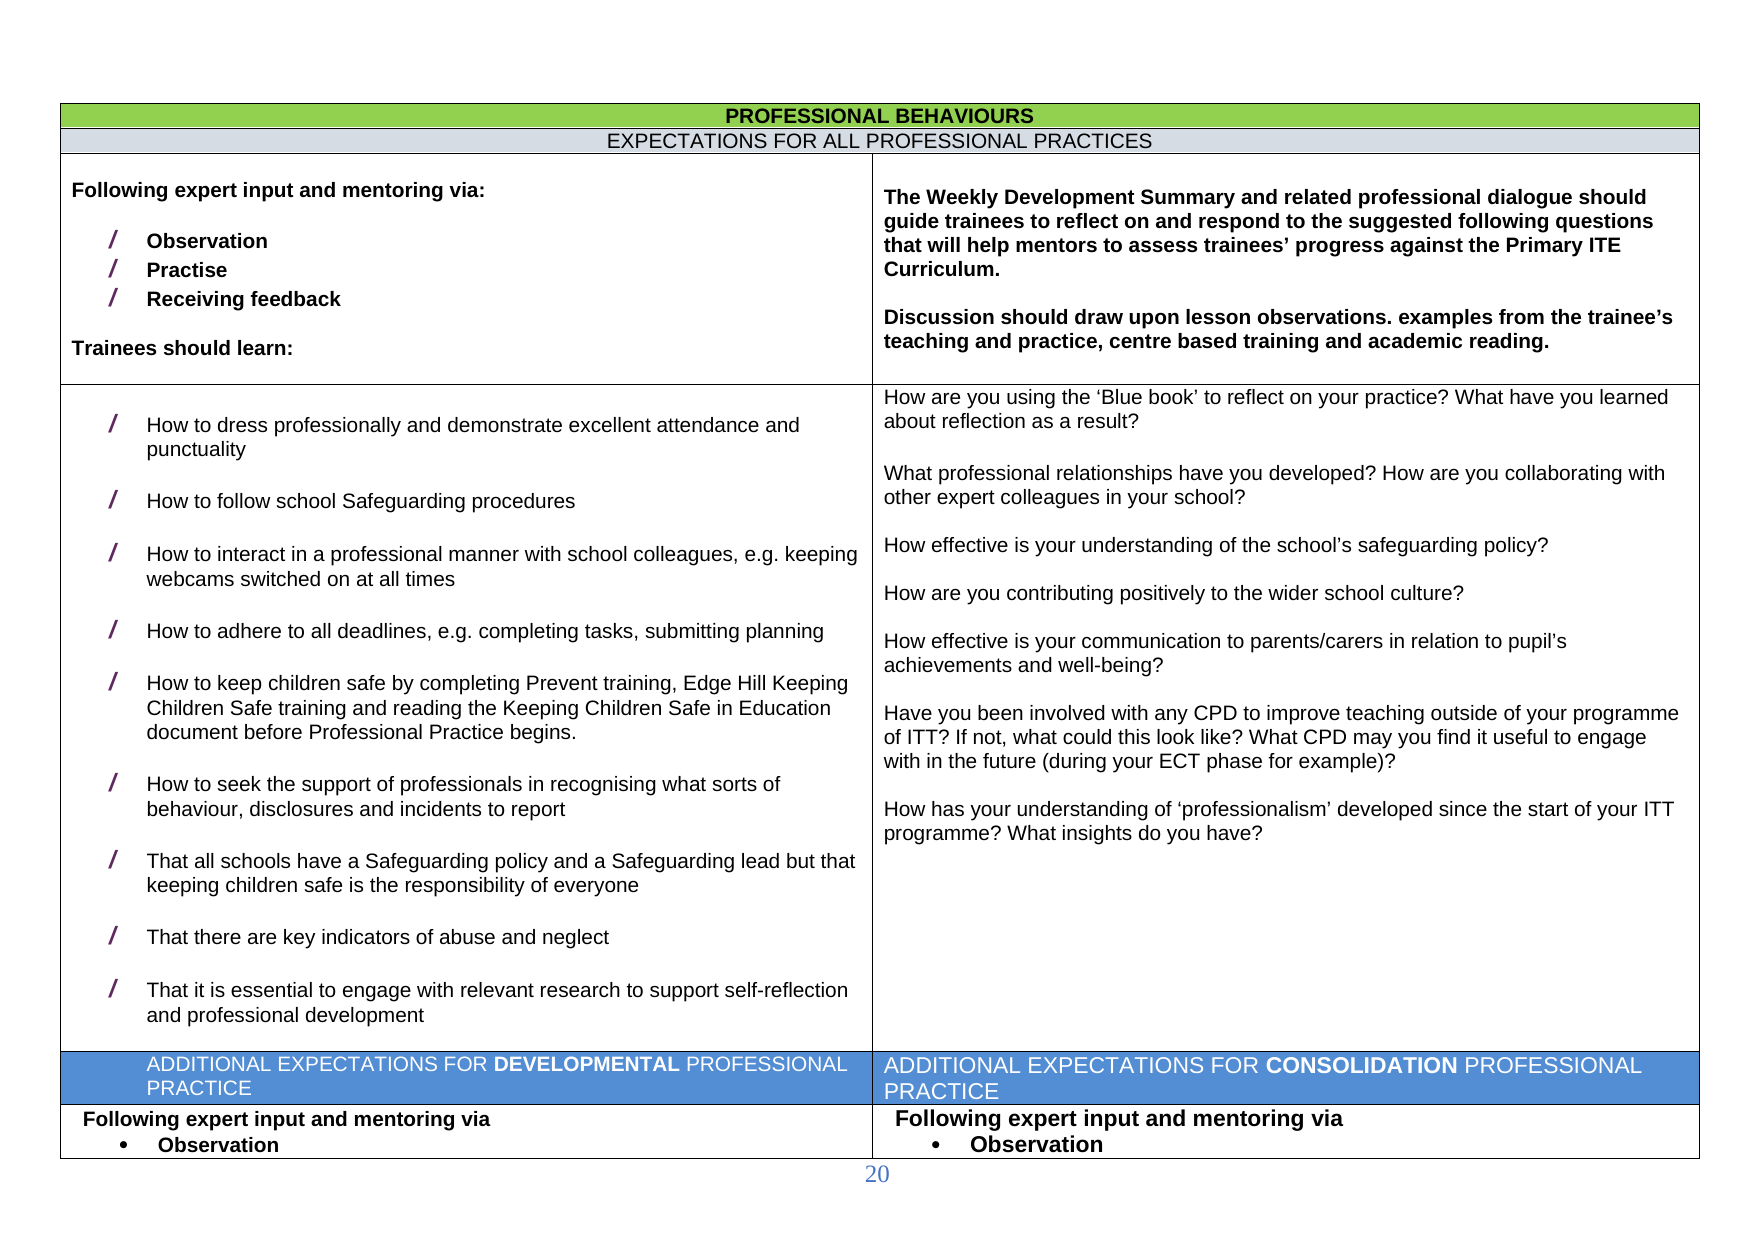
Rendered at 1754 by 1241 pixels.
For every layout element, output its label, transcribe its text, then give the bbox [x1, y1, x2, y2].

table_cell The Weekly Development Summary and related professional dialogue should guide trainees to reflect on and respond to the suggested following questions that will help mentors to assess trainees’ progress against the Primary ITE Curriculum. Discussion should draw upon lesson observations. examples from the trainee’s teaching and practice, centre based training and academic reading. [873, 154, 1699, 383]
table_cell ADDITIONAL EXPECTATIONS FOR CONSOLIDATION PROFESSIONAL PRACTICE [873, 1052, 1699, 1104]
table_cell EXPECTATIONS FOR ALL PROFESSIONAL PRACTICES [61, 129, 1699, 152]
table_cell How to dress professionally and demonstrate excellent attendance and punctuality How to follow school Safeguarding procedures How to interact in a professional manner with school colleagues, e.g. keeping webcams switched on at all times How to adhere to all deadlines, e.g. completing tasks, submitting planning How to keep children safe by completing Prevent training, Edge Hill Keeping Children Safe training and reading the Keeping Children Safe in Education document before Professional Practice begins. How to seek the support of professionals in recognising what sorts of behaviour, disclosures and incidents to report That all schools have a Safeguarding policy and a Safeguarding lead but that keeping children safe is the responsibility of everyone That there are key indicators of abuse and neglect That it is essential to engage with relevant research to support self-reflection and professional development [61, 385, 872, 1051]
table_cell ADDITIONAL EXPECTATIONS FOR DEVELOPMENTAL PROFESSIONAL PRACTICE [61, 1052, 872, 1104]
table_cell Following expert input and mentoring via: Observation Practise Receiving feedback Trainees should learn: [61, 154, 872, 383]
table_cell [61, 1105, 872, 1157]
table_cell How are you using the ‘Blue book’ to reflect on your practice? What have you learned about reflection as a result? What professional relationships have you developed? How are you collaborating with other expert colleagues in your school? How effective is your understanding of the school’s safeguarding policy? How are you contributing positively to the wider school culture? How effective is your communication to parents/carers in relation to pupil’s achievements and well-being? Have you been involved with any CPD to improve teaching outside of your programme of ITT? If not, what could this look like? What CPD may you find it useful to engage with in the future (during your ECT phase for example)? How has your understanding of ‘professionalism’ developed since the start of your ITT programme? What insights do you have? [873, 385, 1699, 1051]
table_header PROFESSIONAL BEHAVIOURS [61, 104, 1699, 127]
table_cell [873, 1105, 1699, 1157]
